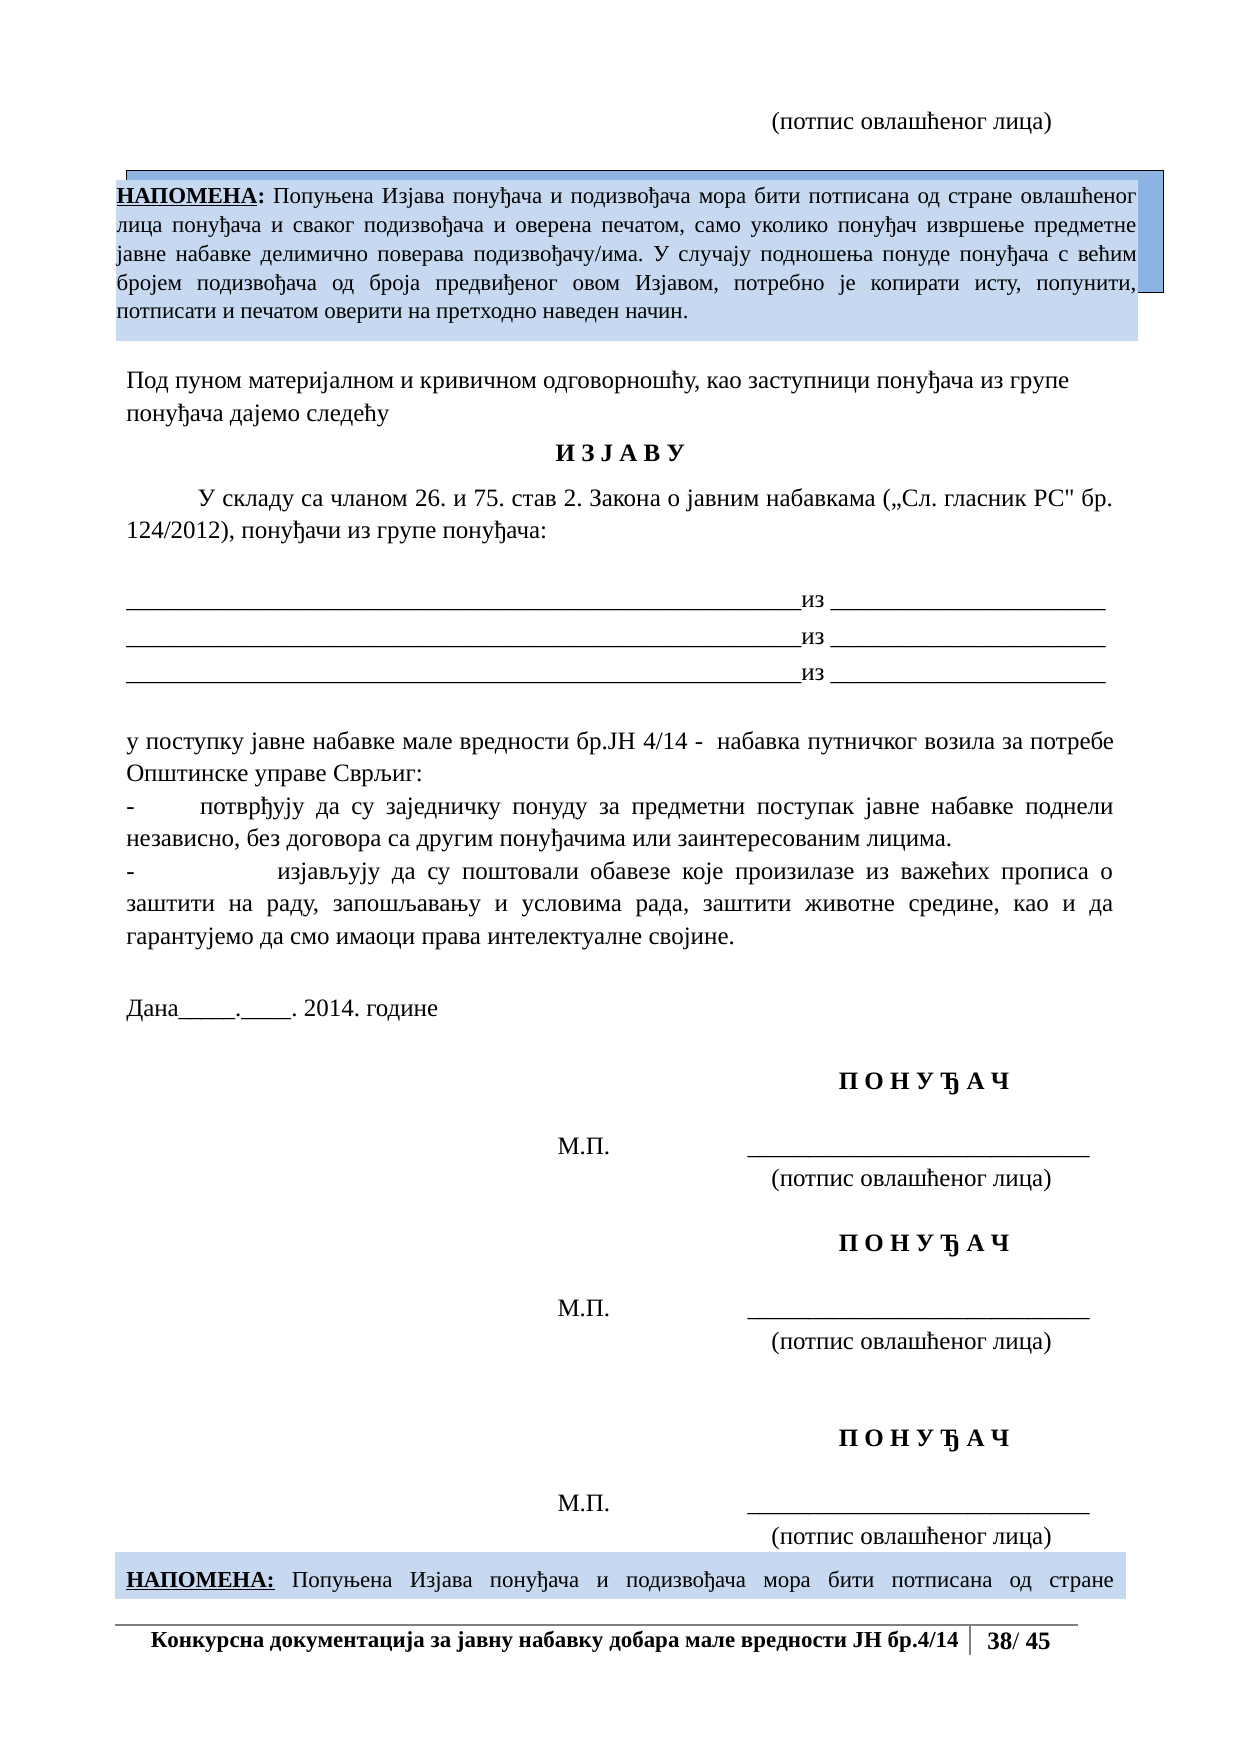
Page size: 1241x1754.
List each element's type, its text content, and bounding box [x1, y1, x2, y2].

list изјављују да су поштовали обавезе које произилазе из важећих прописа о заштити на раду, запошљавању и условима рада, заштити животне средине, као и да гарантујемо да смо имаоци права интелектуалне својине. [126, 854, 1114, 952]
text М.П. [126, 1129, 1114, 1162]
text у поступку јавне набавке мале вредности бр.ЈН 4/14 - набавка путничког возила за потребе Општинске управе Сврљиг: [126, 724, 1114, 789]
text (потпис овлашћеног лица) [752, 1162, 1114, 1194]
text М.П. [126, 1292, 1114, 1324]
text М.П. [126, 1487, 1114, 1519]
text Под пуном материјалном и кривичном одговорношћу, као заступници понуђача из групе понуђача дајемо следећу [126, 341, 1114, 429]
text И З Ј А В У [126, 436, 1114, 469]
text (потпис овлашћеног лица) [752, 1519, 1114, 1552]
text П О Н У Ђ А Ч [126, 1064, 1114, 1097]
text (потпис овлашћеног лица) [752, 1324, 1114, 1357]
text НАПОМЕНА: Попуњена Изјава понуђача и подизвођача мора бити потписана од стране овлашћеног лица понуђача и сваког подизвођача и оверена печатом, само уколико понуђач извршење предметне јавне набавке делимично поверава подизвођачу/има. У случају подношења понуде понуђача с већим бројем подизвођача од броја предвиђеног овом Изјавом, потребно је копирати исту, попунити, потписати и печатом оверити на претходно наведен начин. [116, 180, 1138, 325]
text ______________________________________________________из ______________________ [126, 656, 1114, 688]
text (потпис овлашћеног лица) [771, 104, 1114, 136]
text У складу са чланом 26. и 75. став 2. Закона о јавним набавкама („Сл. гласник РС" бр. 124/2012), понуђачи из групе понуђача: [126, 481, 1114, 546]
text П О Н У Ђ А Ч [126, 1422, 1114, 1454]
text ______________________________________________________из ______________________ [126, 583, 1114, 615]
list потврђују да су заједничку понуду за предметни поступак јавне набавке поднели независно, без договора са другим понуђачима или заинтересованим лицима. [126, 789, 1114, 854]
text П О Н У Ђ А Ч [126, 1227, 1114, 1259]
text ______________________________________________________из ______________________ [126, 619, 1114, 652]
text Дана . . 2014. године [126, 992, 1114, 1024]
table_header 11.ИЗЈАВА ГРУПЕ ПОНУЂАЧА [127, 171, 1163, 292]
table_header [115, 1552, 1126, 1599]
